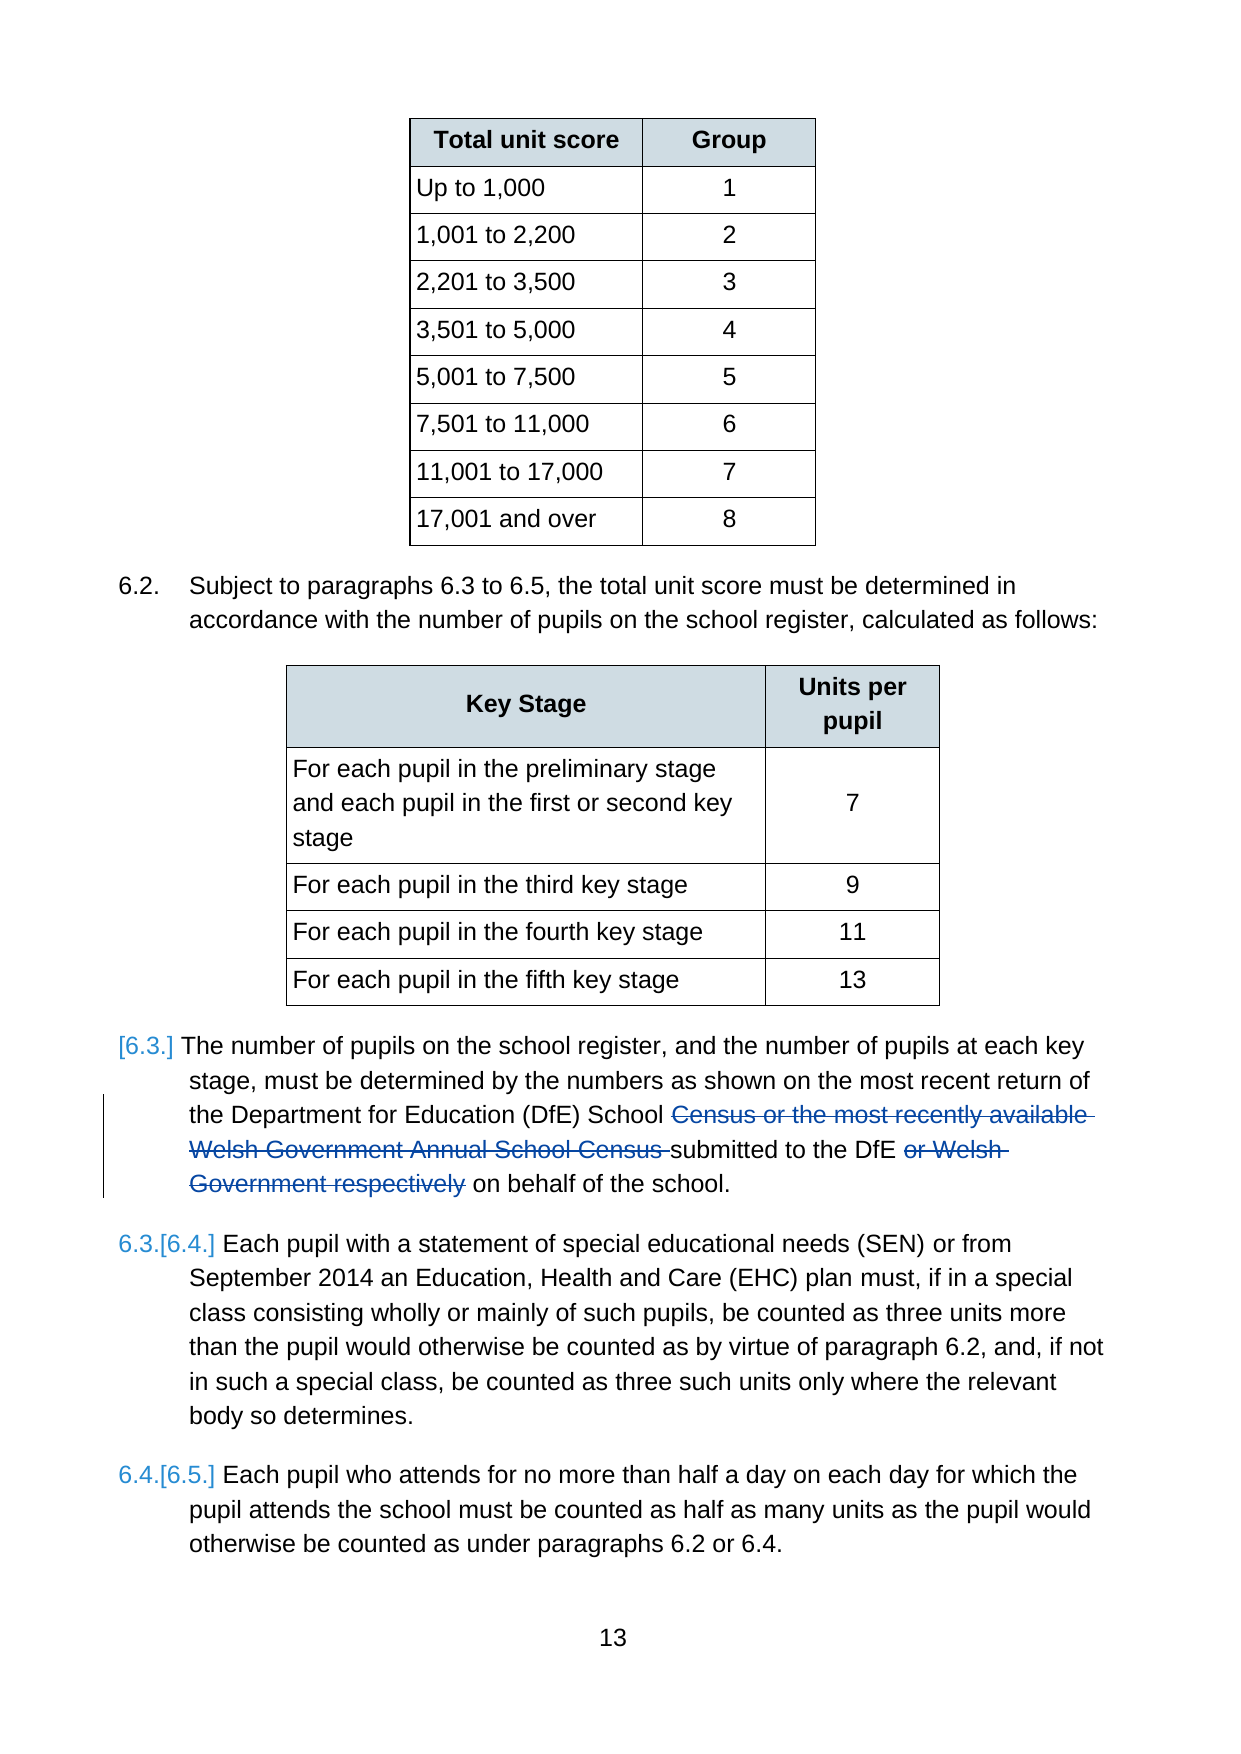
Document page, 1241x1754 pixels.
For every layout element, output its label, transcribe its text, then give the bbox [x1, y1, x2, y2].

table_cell 8 [643, 498, 815, 545]
table_cell 17,001 and over [411, 498, 642, 545]
table_cell 7,501 to 11,000 [411, 404, 642, 450]
table_cell For each pupil in the fourth key stage [287, 911, 765, 958]
list Each pupil with a statement of special educational needs (SEN) or from September 2014 an Education, Health and Care (EHC) plan must, if in a special class consisting wholly or mainly of such pupils, be counted as three units more than the pupil would otherwise be counted as by virtue of paragraph 6.2, and, if not in such a special class, be counted as three such units only where the relevant body so determines. [118, 1228, 1107, 1430]
table_cell 2,201 to 3,500 [411, 261, 642, 308]
table_cell 13 [766, 959, 939, 1005]
table_cell 3 [643, 261, 815, 308]
table_cell 3,501 to 5,000 [411, 309, 642, 355]
table_cell 1,001 to 2,200 [411, 214, 642, 260]
list The number of pupils on the school register, and the number of pupils at each key stage, must be determined by the numbers as shown on the most recent return of the Department for Education (DfE) School submitted to the DfE on behalf of the school. [118, 1031, 1107, 1198]
table_header Total unit score [411, 119, 642, 166]
table_cell For each pupil in the third key stage [287, 864, 765, 910]
table_cell 5 [643, 356, 815, 402]
table_cell 7 [766, 748, 939, 863]
table_cell 4 [643, 309, 815, 355]
table_cell Up to 1,000 [411, 167, 642, 213]
table_header Group [643, 119, 815, 166]
table_cell 6 [643, 404, 815, 450]
table_cell 9 [766, 864, 939, 910]
list Subject to paragraphs 6.3 to 6.5, the total unit score must be determined in accordance with the number of pupils on the school register, calculated as follows: [118, 571, 1107, 634]
table_header Key Stage [287, 666, 765, 747]
table_cell 5,001 to 7,500 [411, 356, 642, 402]
list Each pupil who attends for no more than half a day on each day for which the pupil attends the school must be counted as half as many units as the pupil would otherwise be counted as under paragraphs 6.2 or 6.4. [118, 1460, 1107, 1558]
table_cell For each pupil in the fifth key stage [287, 959, 765, 1005]
table_cell 1 [643, 167, 815, 213]
table_cell 7 [643, 451, 815, 497]
table_cell For each pupil in the preliminary stage and each pupil in the first or second key stage [287, 748, 765, 863]
table_cell 2 [643, 214, 815, 260]
table_header Units per pupil [766, 666, 939, 747]
table_cell 11,001 to 17,000 [411, 451, 642, 497]
table_cell 11 [766, 911, 939, 958]
